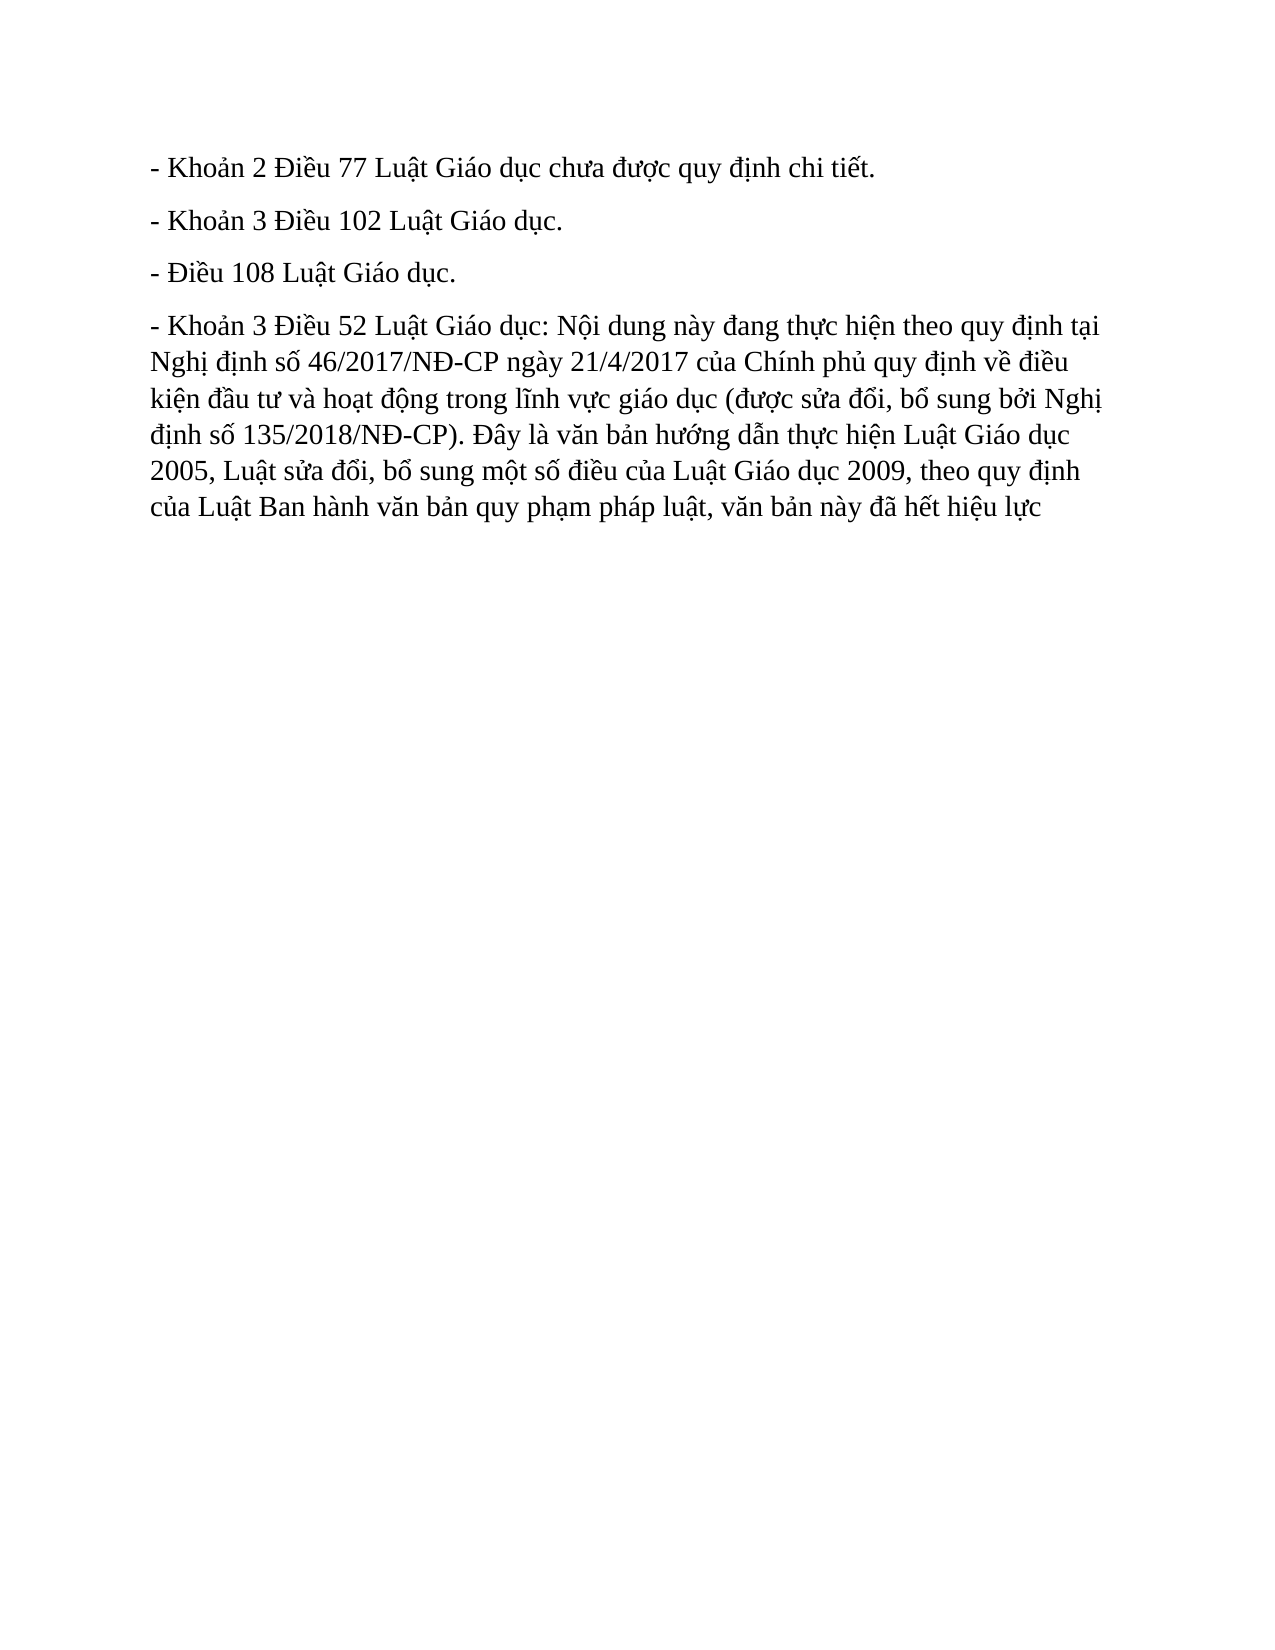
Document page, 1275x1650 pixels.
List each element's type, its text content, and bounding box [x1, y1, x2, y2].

text - Khoản 3 Điều 52 Luật Giáo dục: Nội dung này đang thực hiện theo quy định tại Nghị định số 46/2017/NĐ-CP ngày 21/4/2017 của Chính phủ quy định về điều kiện đầu tư và hoạt động trong lĩnh vực giáo dục (được sửa đổi, bổ sung bởi Nghị định số 135/2018/NĐ-CP). Đây là văn bản hướng dẫn thực hiện Luật Giáo dục 2005, Luật sửa đổi, bổ sung một số điều của Luật Giáo dục 2009, theo quy định của Luật Ban hành văn bản quy phạm pháp luật, văn bản này đã hết hiệu lực [150, 308, 1125, 523]
text - Khoản 3 Điều 102 Luật Giáo dục. [150, 203, 1125, 236]
text - Khoản 2 Điều 77 Luật Giáo dục chưa được quy định chi tiết. [150, 150, 1125, 183]
text - Điều 108 Luật Giáo dục. [150, 256, 1125, 289]
